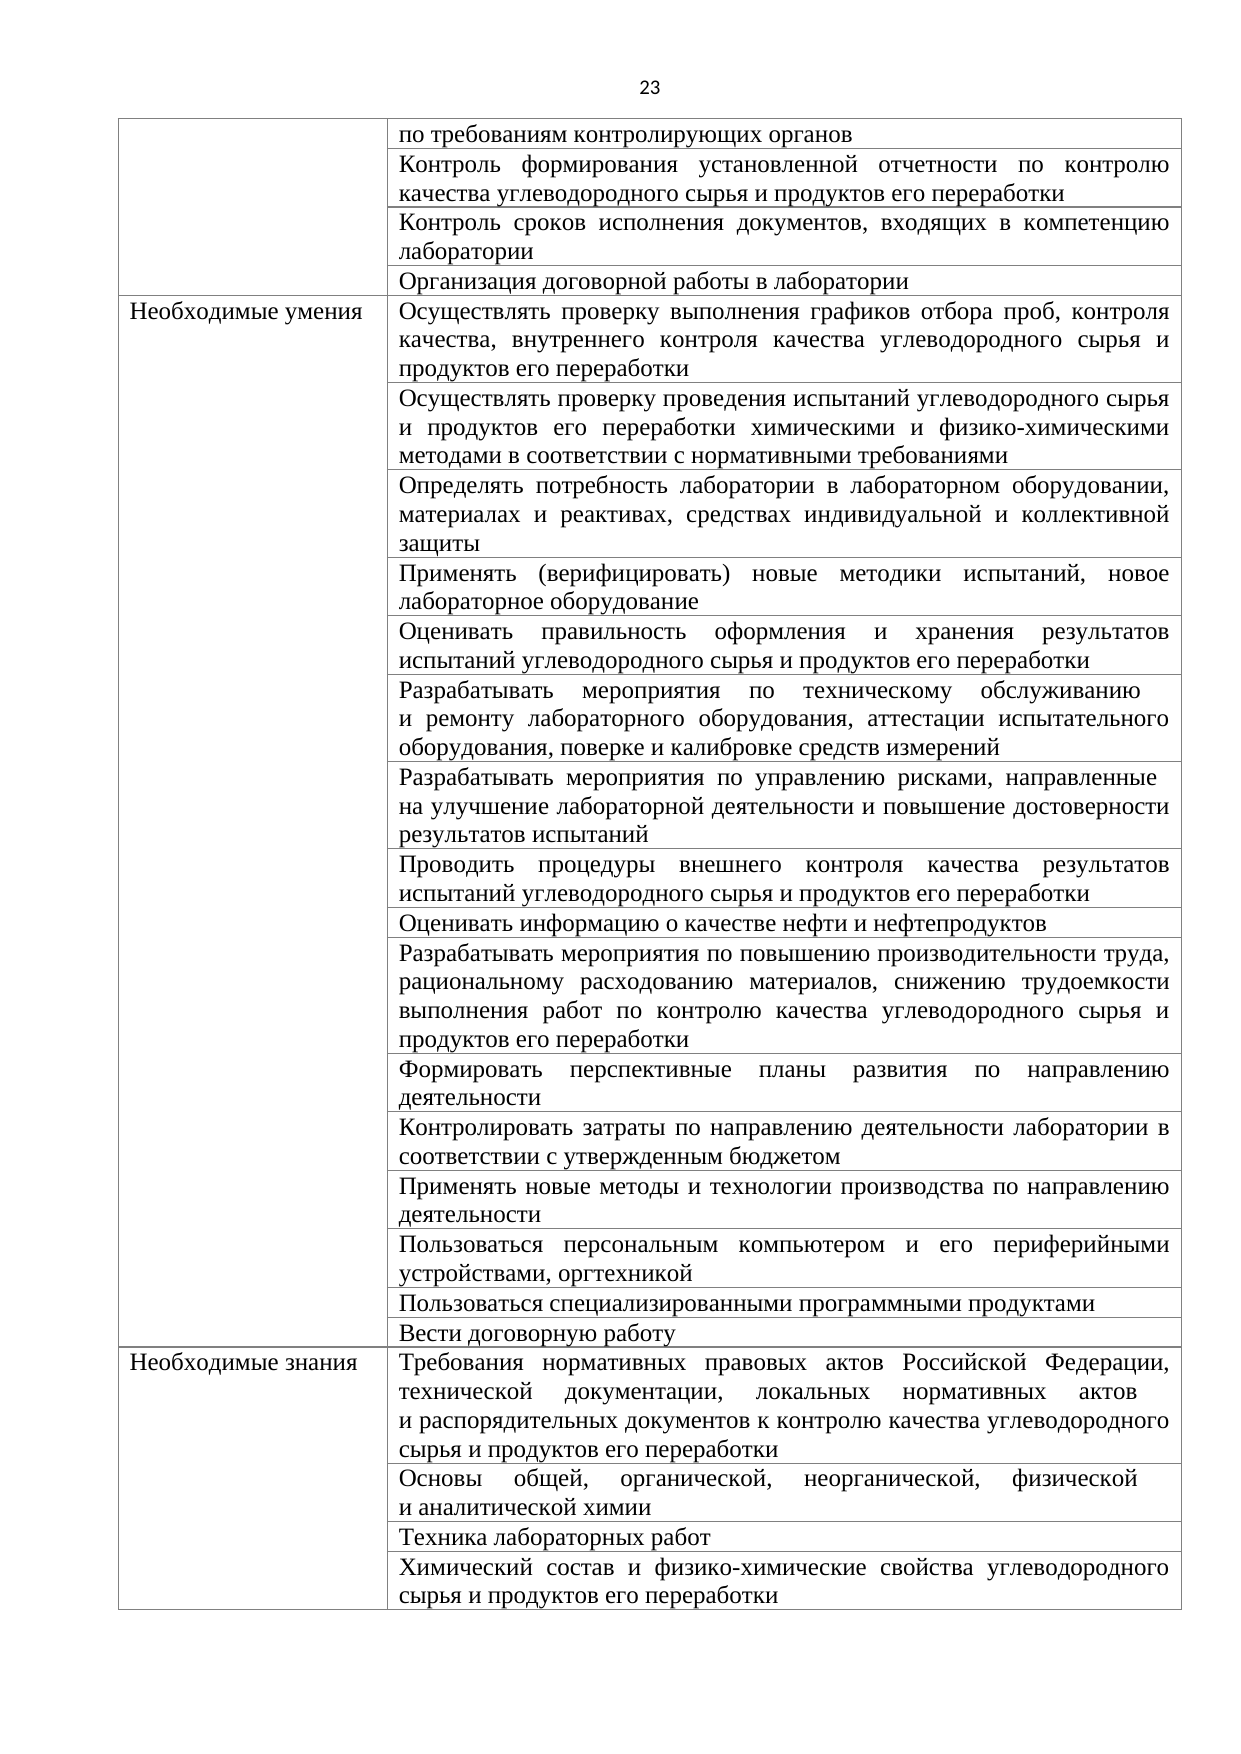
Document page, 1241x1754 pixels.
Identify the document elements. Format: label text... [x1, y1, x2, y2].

table_cell Проводить процедуры внешнего контроля качества результатов испытаний углеводородного сырья и продуктов его переработки [388, 849, 1181, 907]
table_cell Необходимые знания [119, 1348, 387, 1609]
table_cell Разрабатывать мероприятия по управлению рисками, направленные на улучшение лабораторной деятельности и повышение достоверности результатов испытаний [388, 762, 1181, 848]
table_cell Определять потребность лаборатории в лабораторном оборудовании, материалах и реактивах, средствах индивидуальной и коллективной защиты [388, 470, 1181, 557]
table_cell Применять (верифицировать) новые методики испытаний, новое лабораторное оборудование [388, 558, 1181, 615]
table_cell Требования нормативных правовых актов Российской Федерации, технической документации, локальных нормативных актов и распорядительных документов к контролю качества углеводородного сырья и продуктов его переработки [388, 1348, 1181, 1462]
table_cell Формировать перспективные планы развития по направлению деятельности [388, 1054, 1181, 1111]
table_cell Вести договорную работу [388, 1318, 1181, 1346]
table_cell Техника лабораторных работ [388, 1522, 1181, 1551]
table_cell Разрабатывать мероприятия по повышению производительности труда, рациональному расходованию материалов, снижению трудоемкости выполнения работ по контролю качества углеводородного сырья и продуктов его переработки [388, 938, 1181, 1053]
table_cell Оценивать правильность оформления и хранения результатов испытаний углеводородного сырья и продуктов его переработки [388, 616, 1181, 674]
table_cell Контроль формирования установленной отчетности по контролю качества углеводородного сырья и продуктов его переработки [388, 149, 1181, 206]
table_cell Контролировать затраты по направлению деятельности лаборатории в соответствии с утвержденным бюджетом [388, 1112, 1181, 1170]
table_cell Необходимые умения [119, 296, 387, 1346]
table_cell Пользоваться специализированными программными продуктами [388, 1288, 1181, 1317]
table_cell Организация договорной работы в лаборатории [388, 266, 1181, 295]
table_cell Разрабатывать мероприятия по техническому обслуживанию и ремонту лабораторного оборудования, аттестации испытательного оборудования, поверке и калибровке средств измерений [388, 675, 1181, 761]
table_cell Оценивать информацию о качестве нефти и нефтепродуктов [388, 908, 1181, 937]
table_cell Основы общей, органической, неорганической, физической и аналитической химии [388, 1464, 1181, 1521]
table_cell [388, 119, 1181, 148]
table_cell Осуществлять проверку выполнения графиков отбора проб, контроля качества, внутреннего контроля качества углеводородного сырья и продуктов его переработки [388, 296, 1181, 382]
table_cell Осуществлять проверку проведения испытаний углеводородного сырья и продуктов его переработки химическими и физико-химическими методами в соответствии с нормативными требованиями [388, 383, 1181, 469]
table_cell Химический состав и физико-химические свойства углеводородного сырья и продуктов его переработки [388, 1552, 1181, 1609]
table_cell Применять новые методы и технологии производства по направлению деятельности [388, 1171, 1181, 1228]
table_cell Пользоваться персональным компьютером и его периферийными устройствами, оргтехникой [388, 1229, 1181, 1287]
table_cell Контроль сроков исполнения документов, входящих в компетенцию лаборатории [388, 208, 1181, 265]
